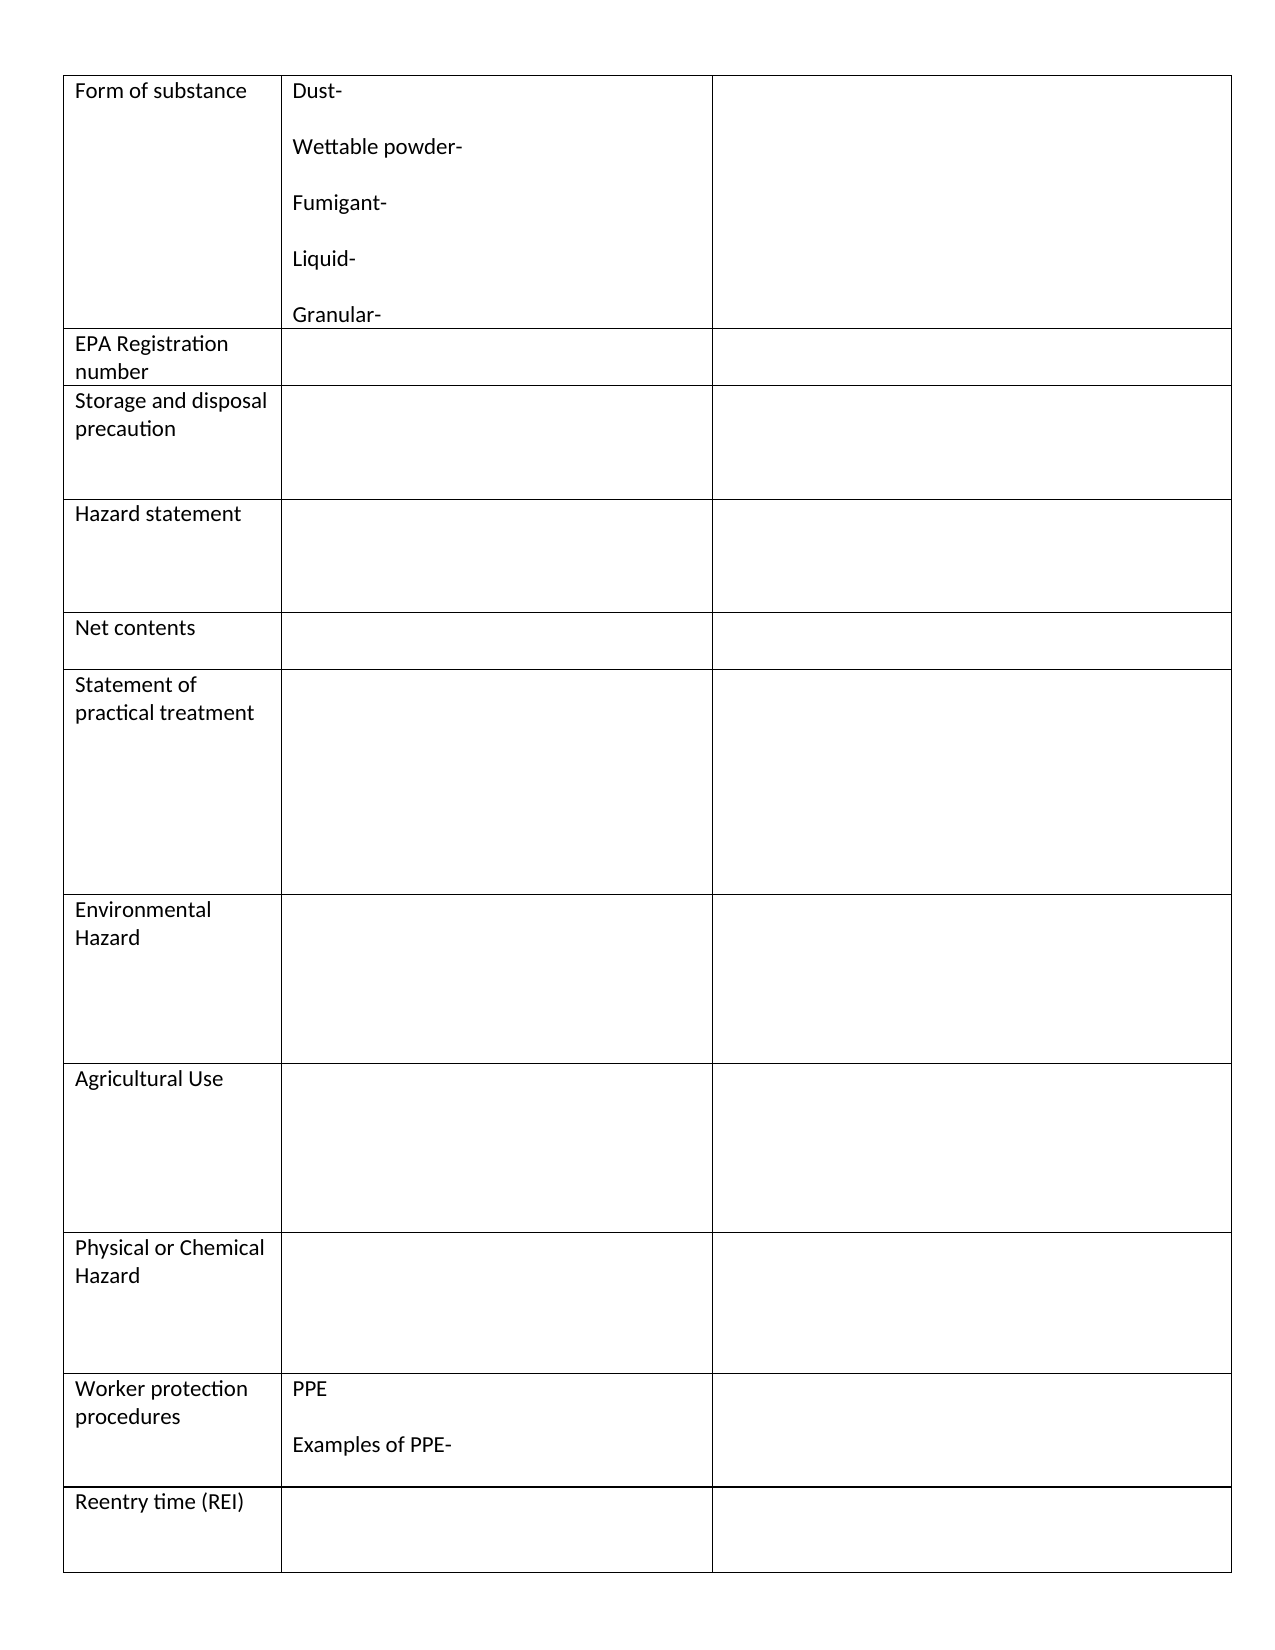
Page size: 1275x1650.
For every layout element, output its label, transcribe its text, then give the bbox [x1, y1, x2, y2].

table_cell [282, 1488, 712, 1572]
table_cell [713, 1233, 1231, 1373]
table_cell Net contents [64, 613, 281, 669]
table_cell Storage and disposal precaution [64, 386, 281, 498]
table_cell Form of substance [64, 76, 281, 328]
table_cell Environmental Hazard [64, 895, 281, 1063]
table_cell Dust- Wettable powder- Fumigant- Liquid- Granular- [282, 76, 712, 328]
table_cell [713, 76, 1231, 328]
table_cell [713, 386, 1231, 498]
table_cell Statement of practical treatment [64, 670, 281, 894]
table_cell [282, 895, 712, 1063]
table_cell [282, 386, 712, 498]
table_cell [713, 1064, 1231, 1232]
table_cell Hazard statement [64, 500, 281, 612]
table_cell EPA Registration number [64, 329, 281, 385]
table_cell [713, 1488, 1231, 1572]
table_cell [713, 895, 1231, 1063]
table_cell [713, 670, 1231, 894]
table_cell [713, 500, 1231, 612]
table_cell Reentry time (REI) [64, 1488, 281, 1572]
table_cell [282, 1233, 712, 1373]
table_cell Worker protection procedures [64, 1374, 281, 1486]
table_cell [282, 670, 712, 894]
table_cell [282, 1064, 712, 1232]
table_cell Agricultural Use [64, 1064, 281, 1232]
table_cell PPE Examples of PPE- [282, 1374, 712, 1486]
table_cell [282, 329, 712, 385]
table_cell [713, 1374, 1231, 1486]
table_cell [713, 613, 1231, 669]
table_cell [713, 329, 1231, 385]
table_cell [282, 613, 712, 669]
table_cell [282, 500, 712, 612]
table_cell Physical or Chemical Hazard [64, 1233, 281, 1373]
